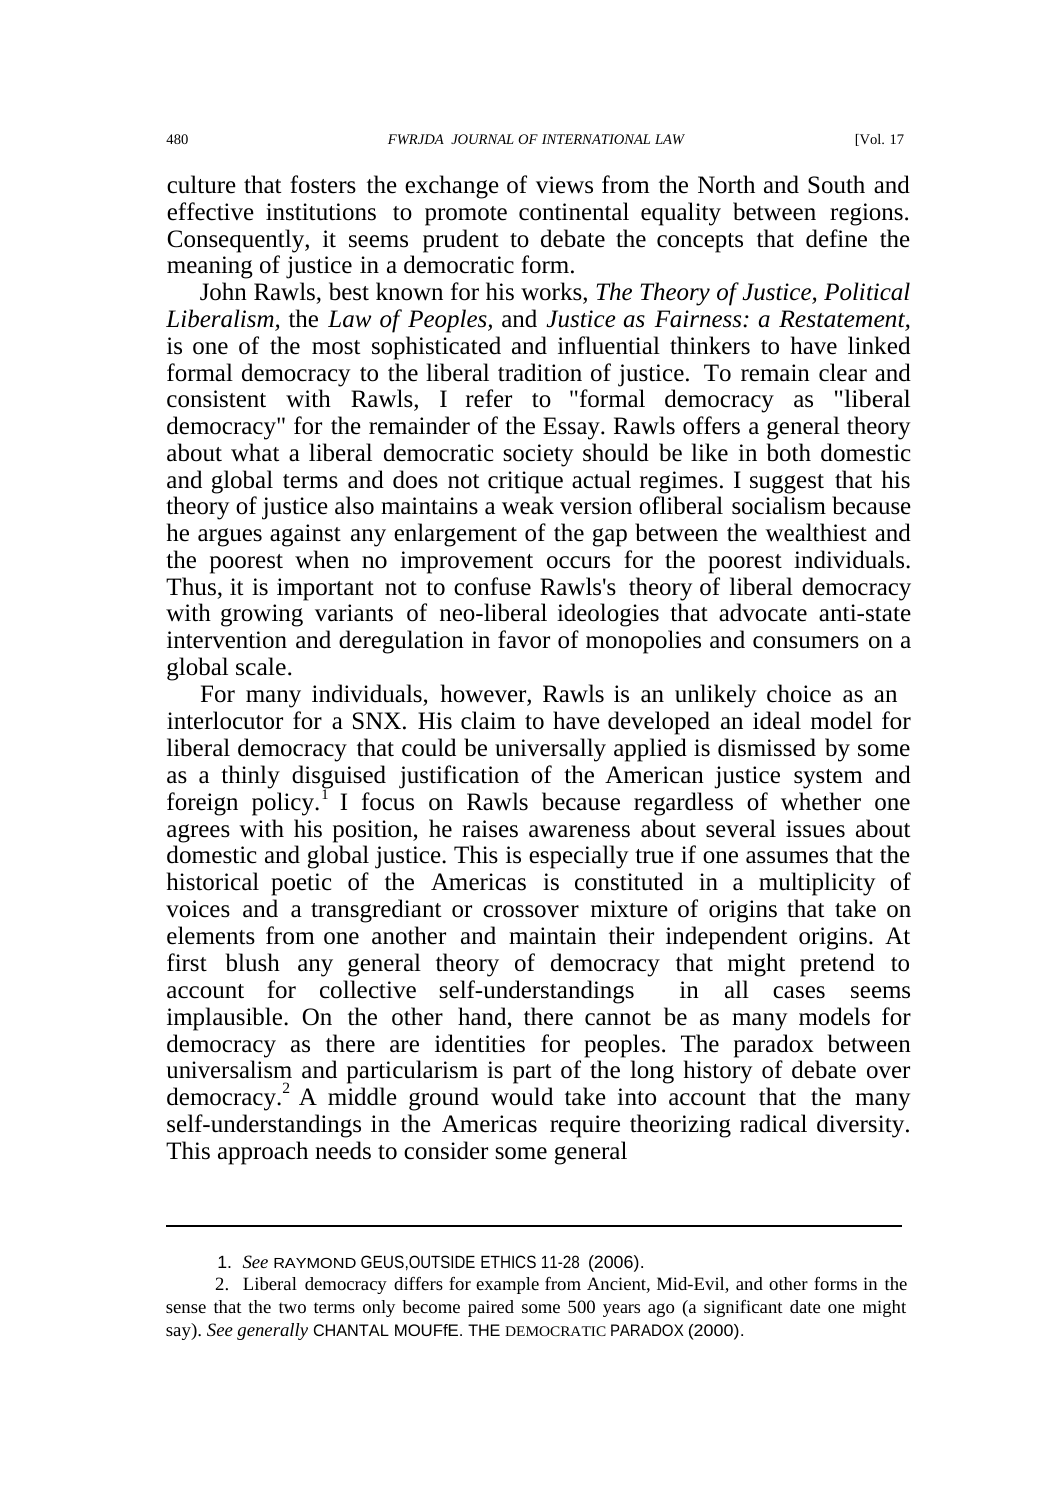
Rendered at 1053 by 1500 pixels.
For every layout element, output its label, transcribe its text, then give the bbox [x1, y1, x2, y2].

text 2. Liberal democracy differs for example from Ancient, Mid-Evil, and other forms in the sense that the two terms only become paired some 500 years ago (a significant date one might say). See generally CHANTAL MOUFfE. THE DEMOCRATIC PARADOX (2000). [166, 1273, 907, 1340]
text For many individuals, however, Rawls is an unlikely choice as an [200, 681, 919, 708]
text interlocutor for a SNX. His claim to have developed an ideal model for liberal democracy that could be universally applied is dismissed by some as a thinly disguised justification of the American justice system and foreign policy.1 I focus on Rawls because regardless of whether one agrees with his position, he raises awareness about several issues about domestic and global justice. This is especially true if one assumes that the historical poetic of the Americas is constituted in a multiplicity of voices and a transgrediant or crossover mixture of origins that take on elements from one another and maintain their independent origins. At first blush any general theory of democracy that might pretend to account for collective self-understandings in all cases seems implausible. On the other hand, there cannot be as many models for democracy as there are identities for peoples. The paradox between universalism and particularism is part of the long history of debate over democracy.2 A middle ground would take into account that the many self-understandings in the Americas require theorizing radical diversity. This approach needs to consider some general [166, 708, 911, 1165]
text 1. See RAYMOND GEUS,OUTSIDE ETHICS 11-28 (2006). [217, 1251, 919, 1272]
text 480 FWRJDA JOURNAL OF INTERNATIONAL LAW [Vol. 17 [166, 131, 908, 147]
text John Rawls, best known for his works, The Theory of Justice, Political Liberalism, the Law of Peoples, and Justice as Fairness: a Restatement, is one of the most sophisticated and influential thinkers to have linked formal democracy to the liberal tradition of justice. To remain clear and consistent with Rawls, I refer to "formal democracy as "liberal democracy" for the remainder of the Essay. Rawls offers a general theory about what a liberal democratic society should be like in both domestic and global terms and does not critique actual regimes. I suggest that his theory of justice also maintains a weak version ofliberal socialism because he argues against any enlargement of the gap between the wealthiest and the poorest when no improvement occurs for the poorest individuals. Thus, it is important not to confuse Rawls's theory of liberal democracy with growing variants of neo-liberal ideologies that advocate anti-state intervention and deregulation in favor of monopolies and consumers on a global scale. [166, 279, 911, 681]
text culture that fosters the exchange of views from the North and South and effective institutions to promote continental equality between regions. Consequently, it seems prudent to debate the concepts that define the meaning of justice in a democratic form. [167, 172, 910, 279]
